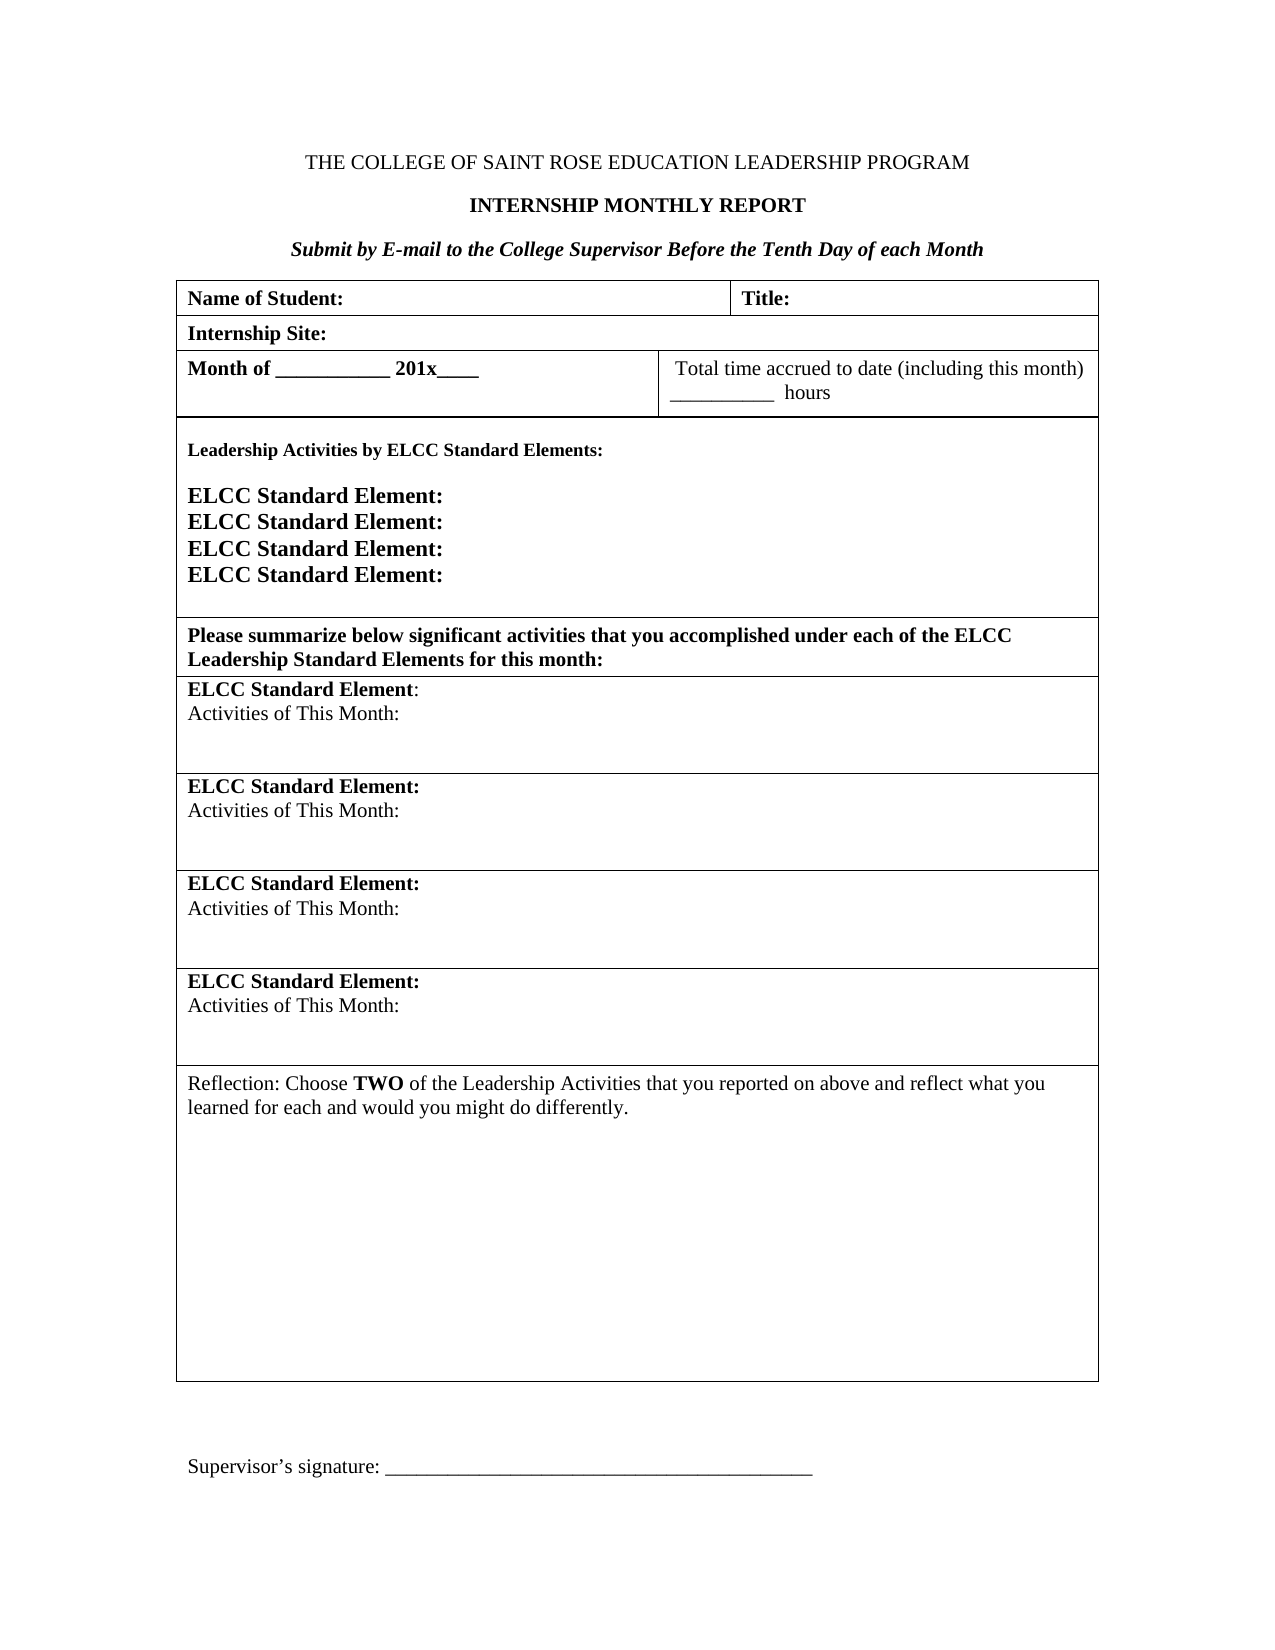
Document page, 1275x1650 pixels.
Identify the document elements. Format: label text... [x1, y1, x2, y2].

text THE COLLEGE OF SAINT ROSE EDUCATION LEADERSHIP PROGRAM [187, 150, 1087, 174]
table_header Title: [731, 281, 1098, 315]
table_cell ELCC Standard Element: Activities of This Month: [177, 774, 1098, 870]
table_cell ELCC Standard Element: Activities of This Month: [177, 871, 1098, 968]
text Submit by E-mail to the College Supervisor Before the Tenth Day of each Month [187, 236, 1087, 261]
table_cell Month of ___________ 201x____ [177, 351, 658, 416]
text Supervisor’s signature: _________________________________________ [187, 1454, 1087, 1478]
table_cell ELCC Standard Element: Activities of This Month: [177, 969, 1098, 1065]
table_cell Reflection: Choose TWO of the Leadership Activities that you reported on above and reflect what you learned for each and would you might do differently. [177, 1066, 1098, 1381]
table_cell Please summarize below significant activities that you accomplished under each of the ELCC Leadership Standard Elements for this month: [177, 618, 1098, 676]
table_cell ELCC Standard Element: Activities of This Month: [177, 677, 1098, 773]
table_cell Leadership Activities by ELCC Standard Elements: ELCC Standard Element: ELCC Standard Element: ELCC Standard Element: ELCC Standard Element: [177, 418, 1098, 617]
table_cell Internship Site: [177, 316, 1098, 350]
table_header Name of Student: [177, 281, 730, 315]
text INTERNSHIP MONTHLY REPORT [187, 193, 1087, 217]
table_cell Total time accrued to date (including this month) __________ hours [659, 351, 1098, 416]
